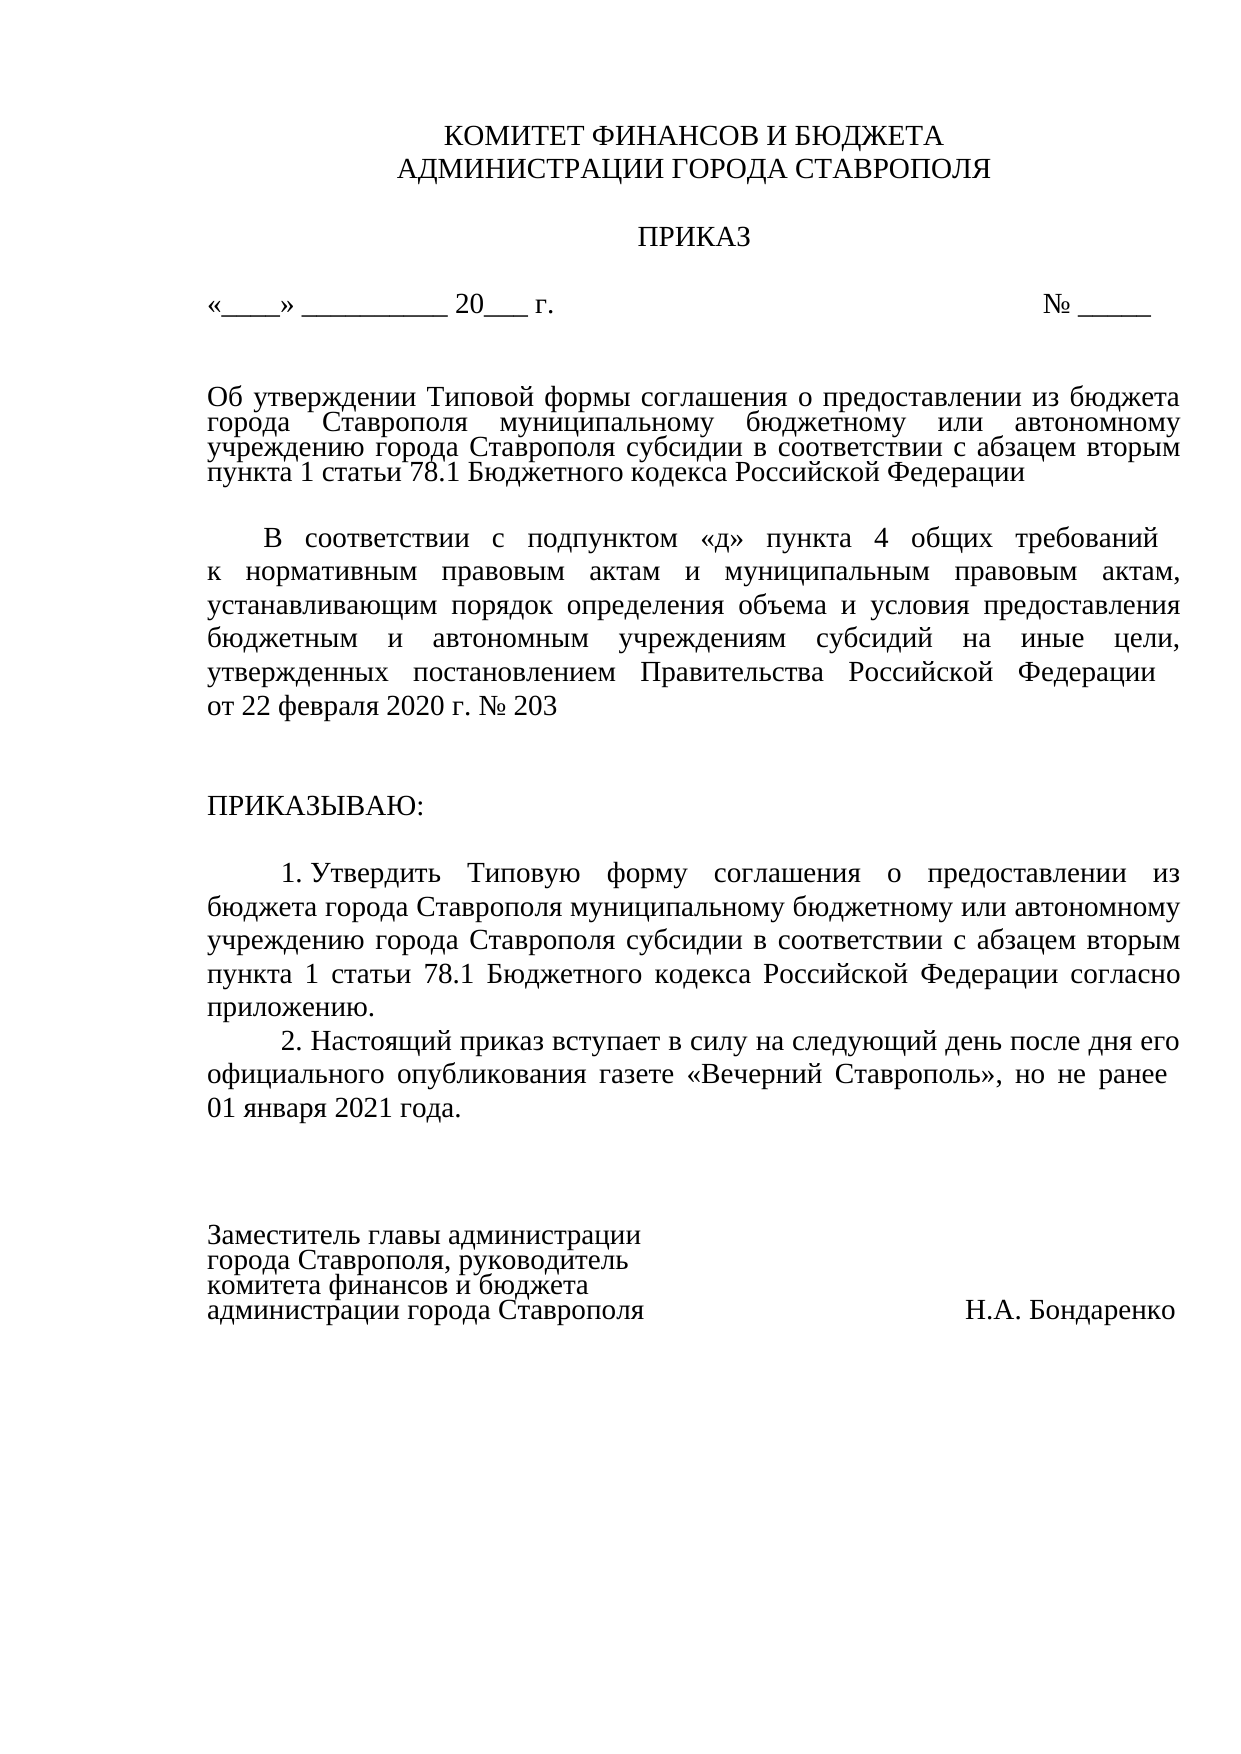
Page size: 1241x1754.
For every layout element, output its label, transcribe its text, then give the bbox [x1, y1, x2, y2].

text комитета финансов и бюджета [207, 1274, 336, 1299]
text Заместитель главы администрации [207, 1224, 1181, 1249]
text администрации города Ставрополя Н.А. Бондаренко [207, 1299, 1181, 1324]
text комитета финансов и бюджета [339, 1274, 1181, 1299]
text КОМИТЕТ ФИНАНСОВ И БЮДЖЕТА [207, 118, 1181, 152]
text 2. Настоящий приказ вступает в силу на следующий день после дня его официального опубликования газете «Вечерний Ставрополь», но не ранее 01 января 2021 года. [207, 1023, 1181, 1124]
text ПРИКАЗ [207, 219, 1181, 252]
text 1. Утвердить Типовую форму соглашения о предоставлении из бюджета города Ставрополя муниципальному бюджетному или автономному учреждению города Ставрополя субсидии в соответствии с абзацем вторым пункта 1 статьи 78.1 Бюджетного кодекса Российской Федерации согласно приложению. [207, 855, 1181, 1023]
text «____» __________ 20___ г. № _____ [207, 286, 1181, 319]
text Об утверждении Типовой формы соглашения о предоставлении из бюджета города Ставрополя муниципальному бюджетному или автономному учреждению города Ставрополя субсидии в соответствии с абзацем вторым пункта 1 статьи 78.1 Бюджетного кодекса Российской Федерации [207, 386, 1181, 486]
text города Ставрополя, руководитель [207, 1249, 1181, 1274]
text АДМИНИСТРАЦИИ ГОРОДА СТАВРОПОЛЯ [207, 152, 1181, 185]
text ПРИКАЗЫВАЮ: [207, 788, 1181, 822]
text В соответствии с подпунктом «д» пункта 4 общих требований к нормативным правовым актам и муниципальным правовым актам, устанавливающим порядок определения объема и условия предоставления бюджетным и автономным учреждениям субсидий на иные цели, утвержденных постановлением Правительства Российской Федерации от 22 февраля 2020 г. № 203 [207, 520, 1181, 721]
